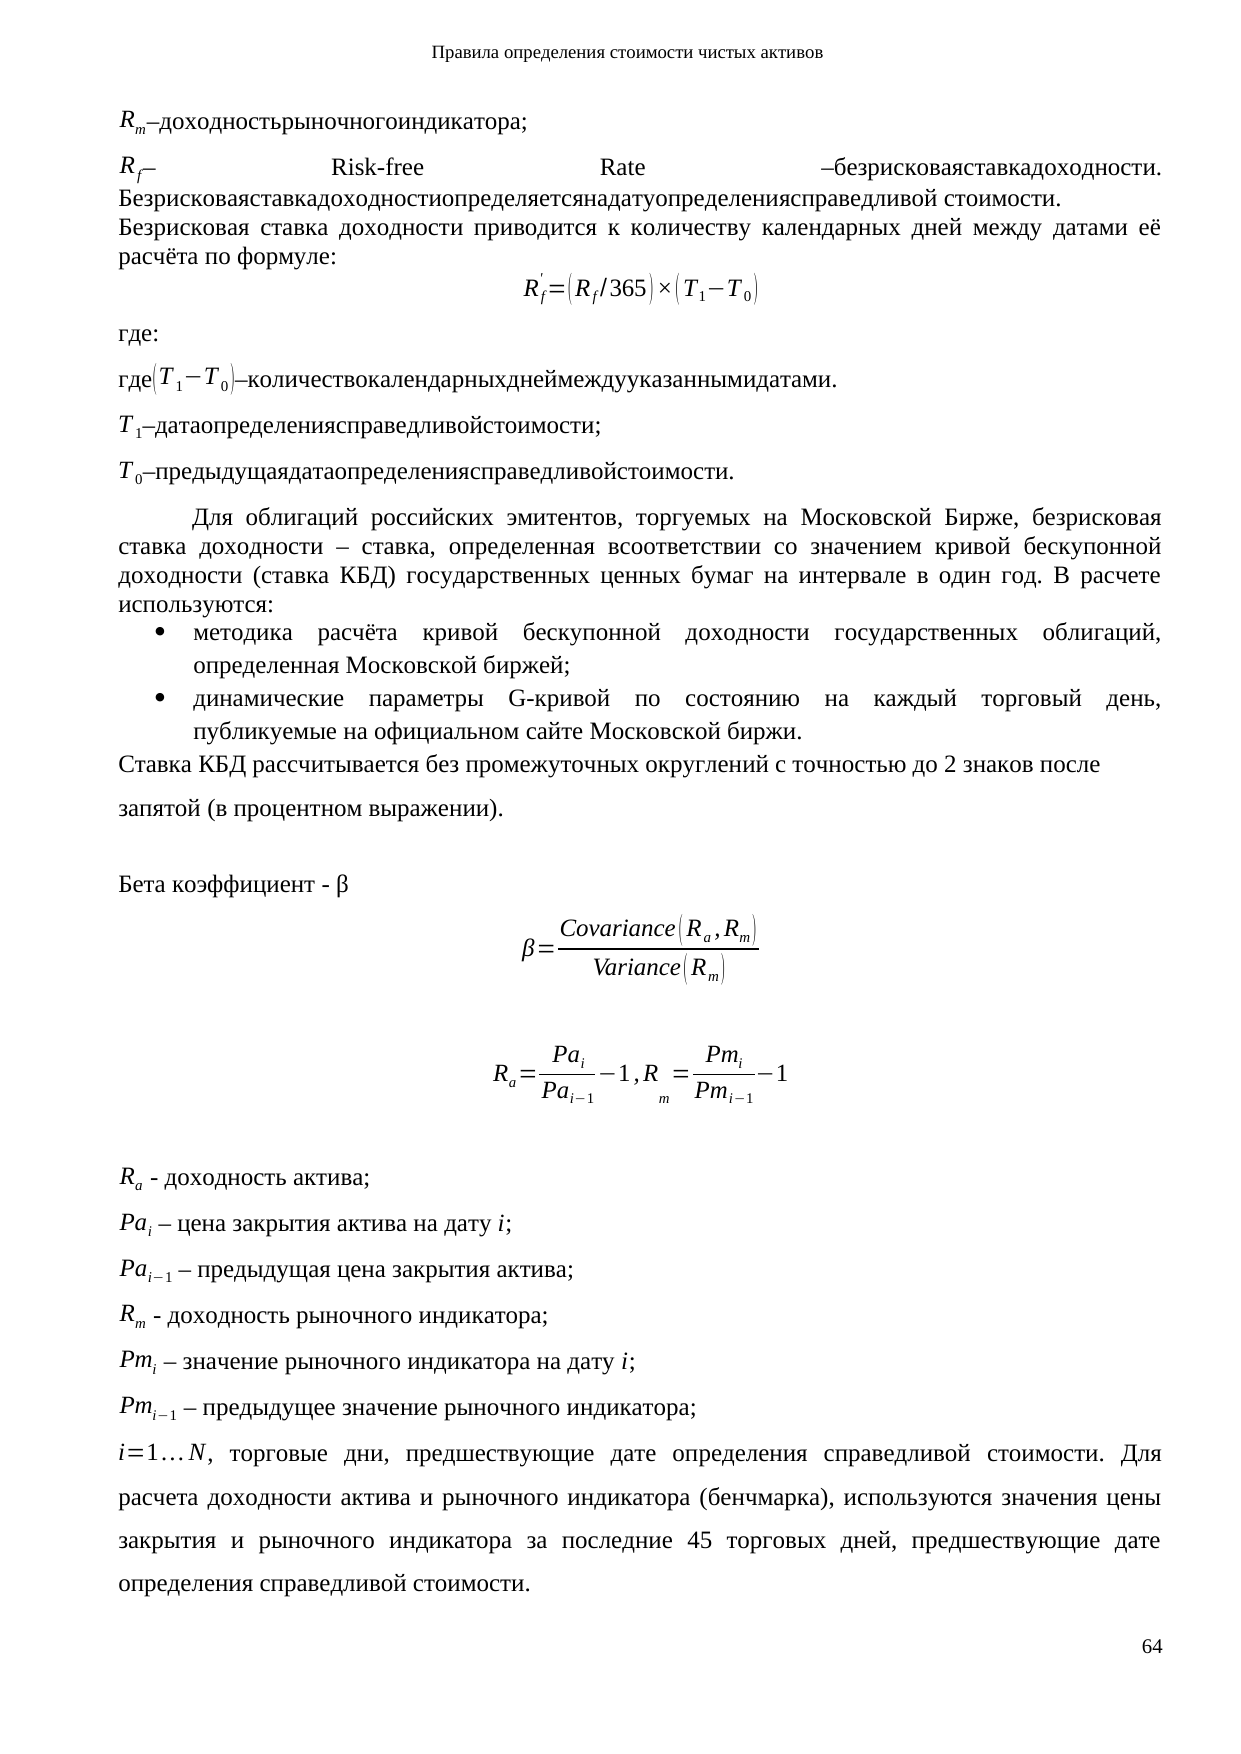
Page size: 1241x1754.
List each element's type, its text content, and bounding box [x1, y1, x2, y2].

list методика расчёта кривой бескупонной доходности государственных облигаций, определенная Московской биржей; [156, 617, 1162, 679]
text Ставка КБД рассчитывается без промежуточных округлений с точностью до 2 знаков после запятой (в процентном выражении). [118, 749, 1162, 857]
text - доходность рыночного индикатора; [118, 1300, 1162, 1332]
text Для облигаций российских эмитентов, торгуемых на Московской Бирже, безрисковая ставка доходности – ставка, определенная всоответствии со значением кривой бескупонной доходности (ставка КБД) государственных ценных бумаг на интервале в один год. В расчете используются: [118, 502, 1162, 617]
text – предыдущая цена закрытия актива; [118, 1254, 1162, 1286]
text где: где–количествокалендарныхднеймеждууказаннымидатами. [118, 318, 1162, 396]
text – предыдущее значение рыночного индикатора; [118, 1392, 1162, 1423]
text –доходностьрыночногоиндикатора; [118, 106, 1162, 138]
text Безрисковая ставка доходности приводится к количеству календарных дней между датами её расчёта по формуле: [118, 212, 1162, 270]
text – Risk-free Rate –безрисковаяставкадоходности. Безрисковаяставкадоходностиопределяетсянадатуопределениясправедливой стоимости. [118, 152, 1162, 212]
text –датаопределениясправедливойстоимости; [118, 411, 1162, 442]
text – значение рыночного индикатора на дату ; [118, 1346, 1162, 1377]
text – цена закрытия актива на дату ; [118, 1208, 1162, 1240]
text , торговые дни, предшествующие дате определения справедливой стоимости. Для расчета доходности актива и рыночного индикатора (бенчмарка), используются значения цены закрытия и рыночного индикатора за последние 45 торговых дней, предшествующие дате определения справедливой стоимости. [118, 1438, 1162, 1597]
list динамические параметры G-кривой по состоянию на каждый торговый день, публикуемые на официальном сайте Московской биржи. [156, 683, 1162, 745]
text Бета коэффициент - β [118, 869, 1162, 898]
text –предыдущаядатаопределениясправедливойстоимости. [118, 456, 1162, 488]
text - доходность актива; [118, 1162, 1162, 1194]
